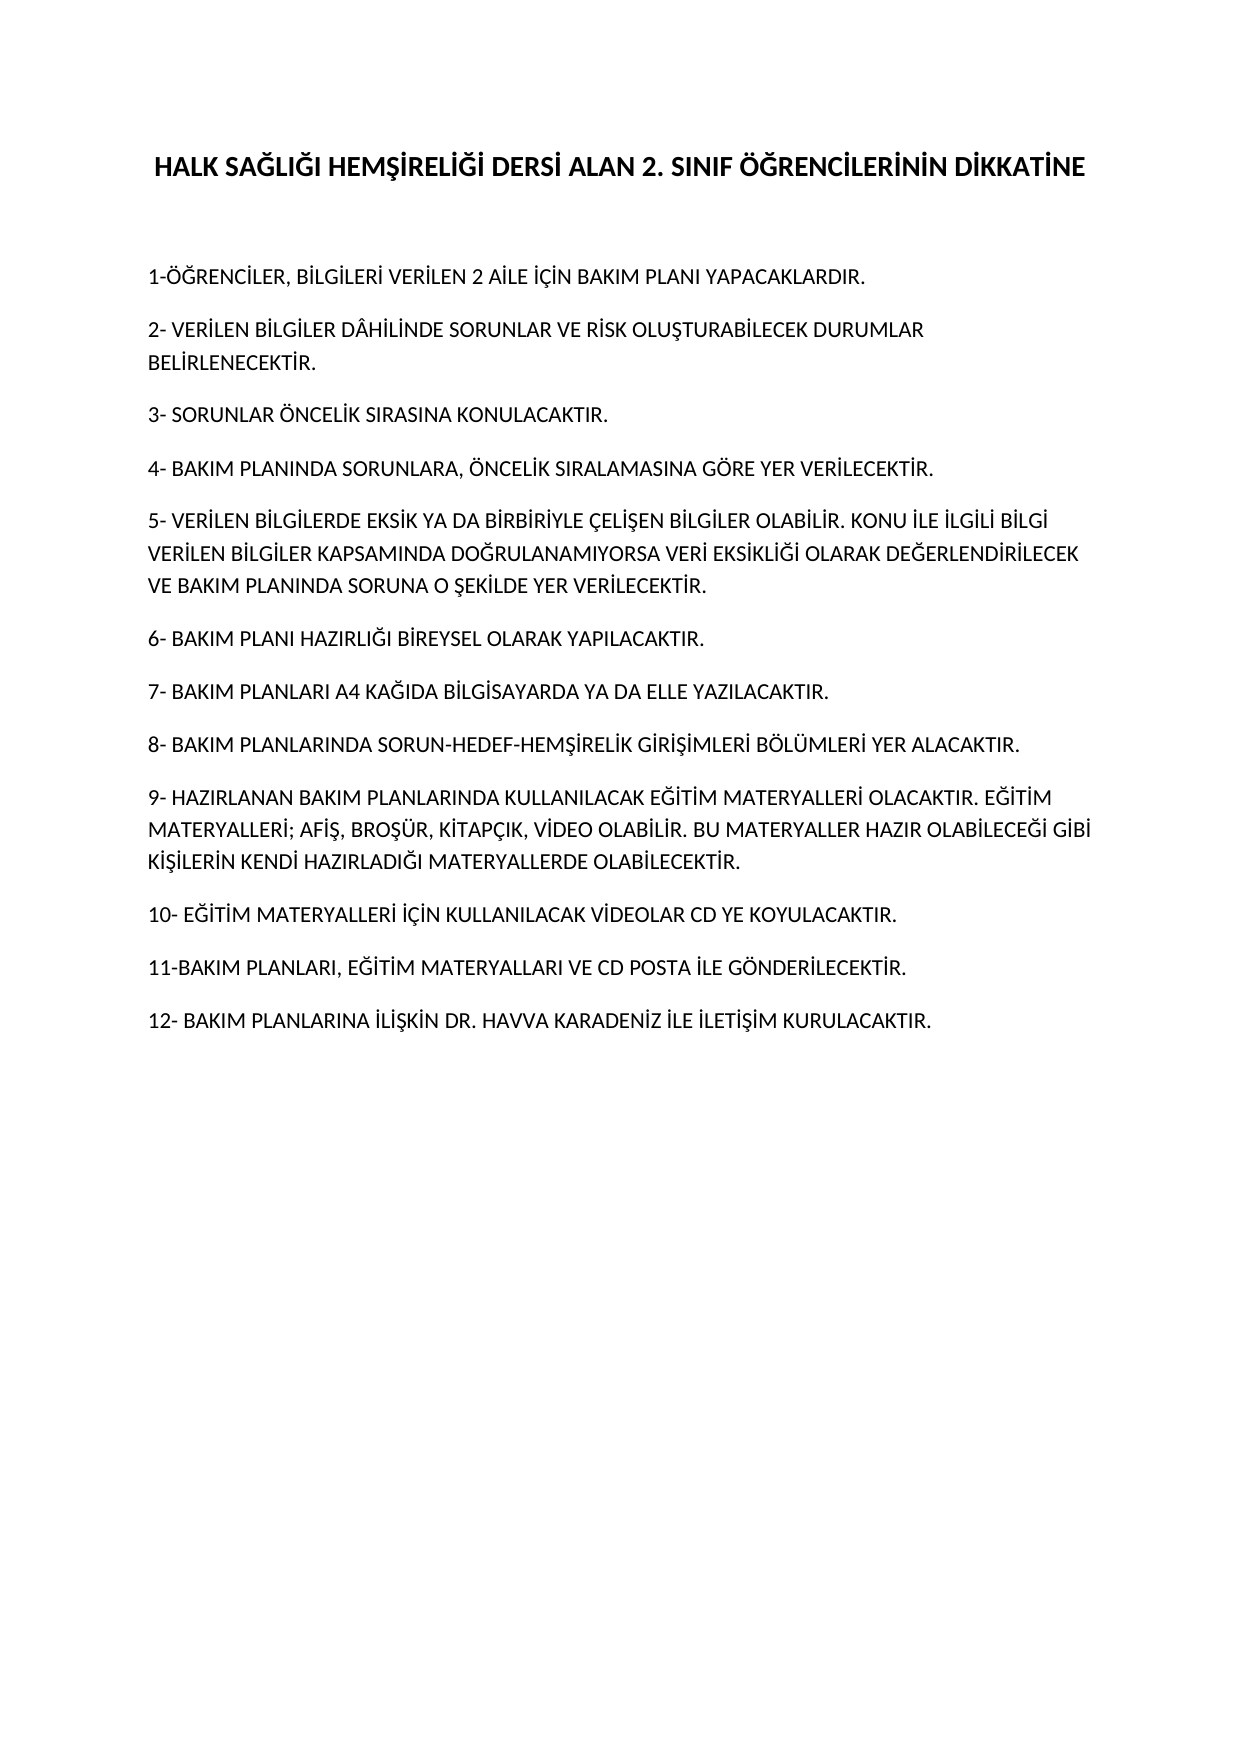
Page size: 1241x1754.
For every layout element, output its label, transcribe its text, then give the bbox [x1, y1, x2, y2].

text 12- BAKIM PLANLARINA İLİŞKİN DR. HAVVA KARADENİZ İLE İLETİŞİM KURULACAKTIR. [148, 1007, 1093, 1034]
text 4- BAKIM PLANINDA SORUNLARA, ÖNCELİK SIRALAMASINA GÖRE YER VERİLECEKTİR. [148, 454, 1093, 482]
text 2- VERİLEN BİLGİLER DÂHİLİNDE SORUNLAR VE RİSK OLUŞTURABİLECEK DURUMLAR BELİRLENECEKTİR. [148, 315, 1093, 376]
text 8- BAKIM PLANLARINDA SORUN-HEDEF-HEMŞİRELİK GİRİŞİMLERİ BÖLÜMLERİ YER ALACAKTIR. [148, 730, 1093, 758]
text 6- BAKIM PLANI HAZIRLIĞI BİREYSEL OLARAK YAPILACAKTIR. [148, 624, 1093, 652]
text 1-ÖĞRENCİLER, BİLGİLERİ VERİLEN 2 AİLE İÇİN BAKIM PLANI YAPACAKLARDIR. [148, 262, 1093, 290]
text 11-BAKIM PLANLARI, EĞİTİM MATERYALLARI VE CD POSTA İLE GÖNDERİLECEKTİR. [148, 953, 1093, 982]
text 3- SORUNLAR ÖNCELİK SIRASINA KONULACAKTIR. [148, 401, 1093, 429]
text 7- BAKIM PLANLARI A4 KAĞIDA BİLGİSAYARDA YA DA ELLE YAZILACAKTIR. [148, 677, 1093, 705]
text 9- HAZIRLANAN BAKIM PLANLARINDA KULLANILACAK EĞİTİM MATERYALLERİ OLACAKTIR. EĞİTİM MATERYALLERİ; AFİŞ, BROŞÜR, KİTAPÇIK, VİDEO OLABİLİR. BU MATERYALLER HAZIR OLABİLECEĞİ GİBİ KİŞİLERİN KENDİ HAZIRLADIĞI MATERYALLERDE OLABİLECEKTİR. [148, 783, 1093, 876]
text 10- EĞİTİM MATERYALLERİ İÇİN KULLANILACAK VİDEOLAR CD YE KOYULACAKTIR. [148, 901, 1093, 928]
text HALK SAĞLIĞI HEMŞİRELİĞİ DERSİ ALAN 2. SINIF ÖĞRENCİLERİNİN DİKKATİNE [148, 148, 1093, 183]
text 5- VERİLEN BİLGİLERDE EKSİK YA DA BİRBİRİYLE ÇELİŞEN BİLGİLER OLABİLİR. KONU İLE İLGİLİ BİLGİ VERİLEN BİLGİLER KAPSAMINDA DOĞRULANAMIYORSA VERİ EKSİKLİĞİ OLARAK DEĞERLENDİRİLECEK VE BAKIM PLANINDA SORUNA O ŞEKİLDE YER VERİLECEKTİR. [148, 507, 1093, 599]
